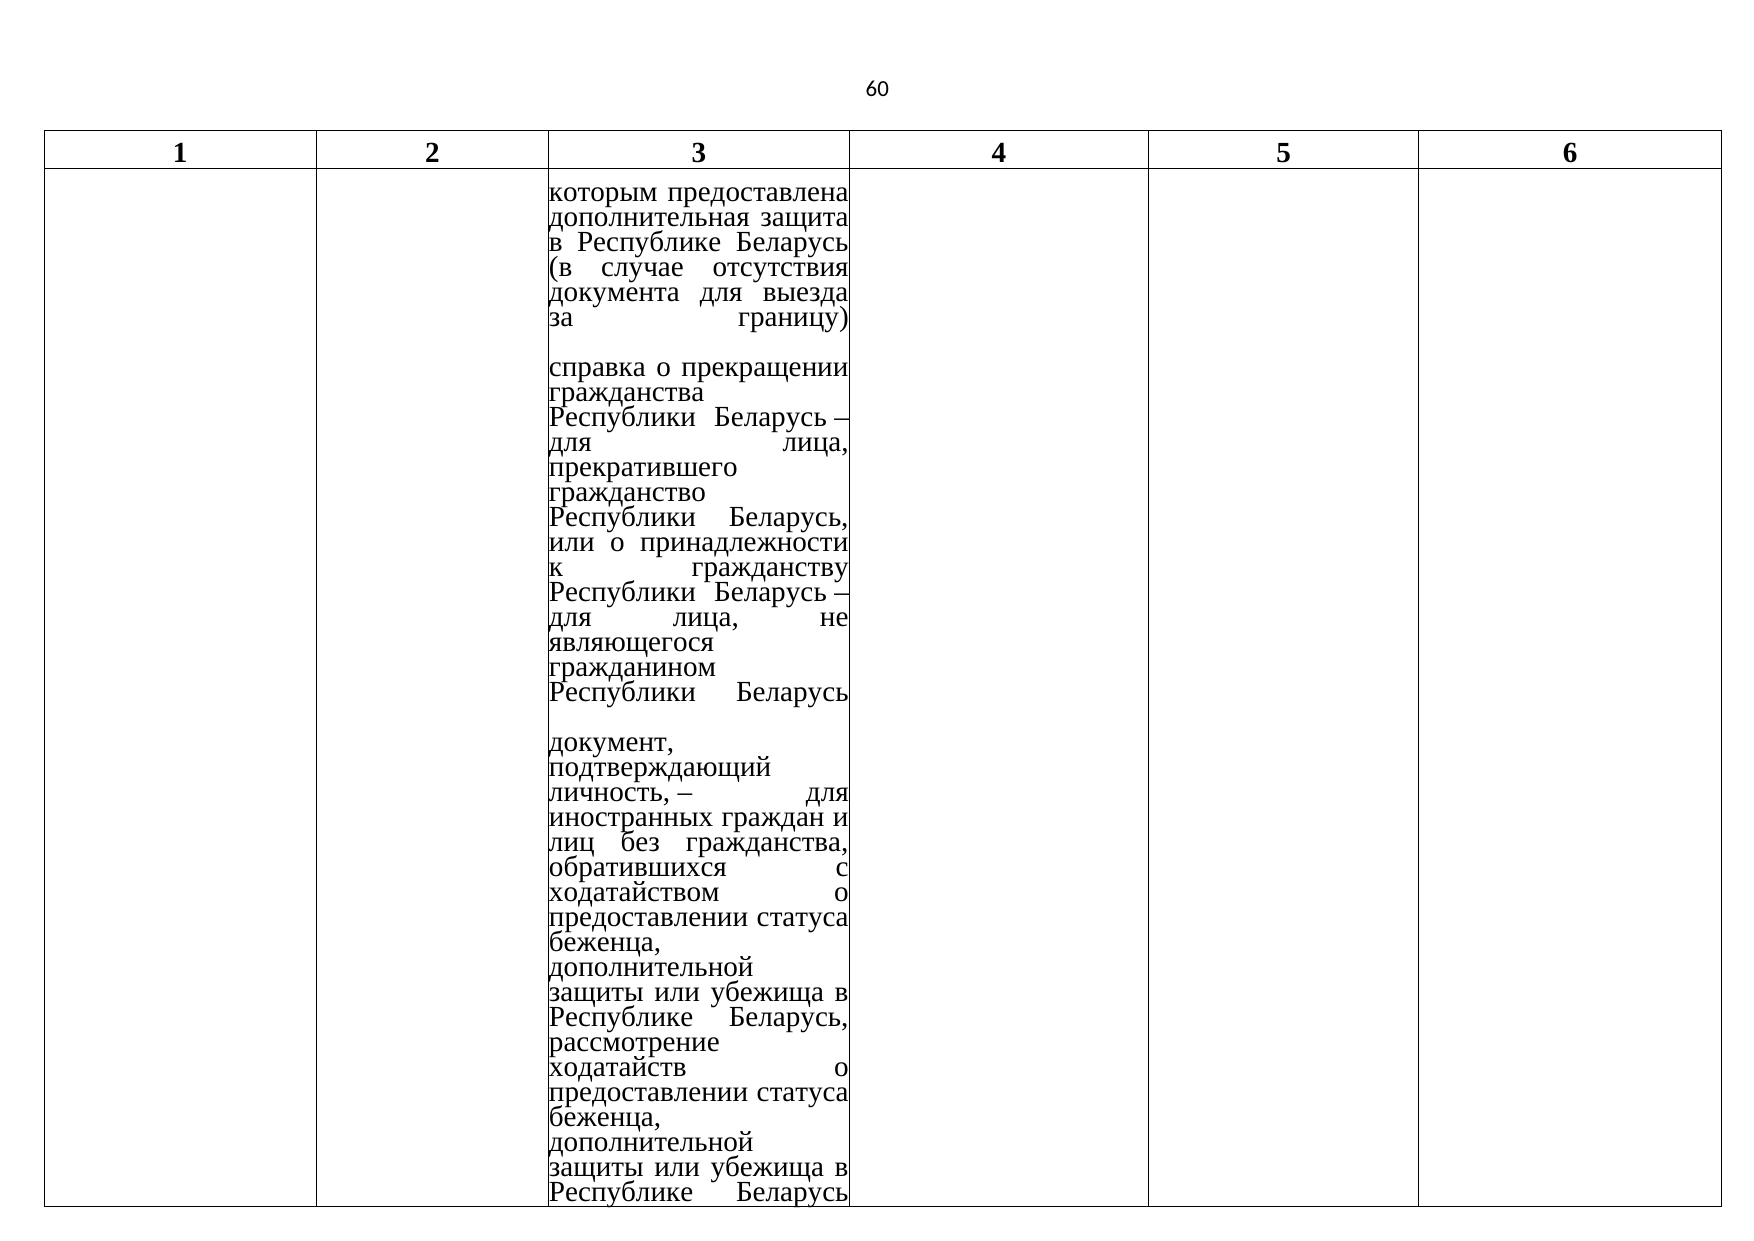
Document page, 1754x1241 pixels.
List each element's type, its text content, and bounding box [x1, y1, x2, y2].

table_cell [1149, 169, 1418, 1206]
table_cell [1419, 169, 1721, 1206]
table_header 6 [1419, 131, 1721, 168]
table_header 4 [850, 131, 1148, 168]
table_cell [850, 169, 1148, 1206]
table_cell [45, 169, 316, 1206]
table_header 1 [45, 131, 316, 168]
table_header 5 [1149, 131, 1418, 168]
table_header 2 [317, 131, 548, 168]
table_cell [317, 169, 548, 1206]
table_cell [549, 169, 849, 1206]
table_header 3 [549, 131, 849, 168]
